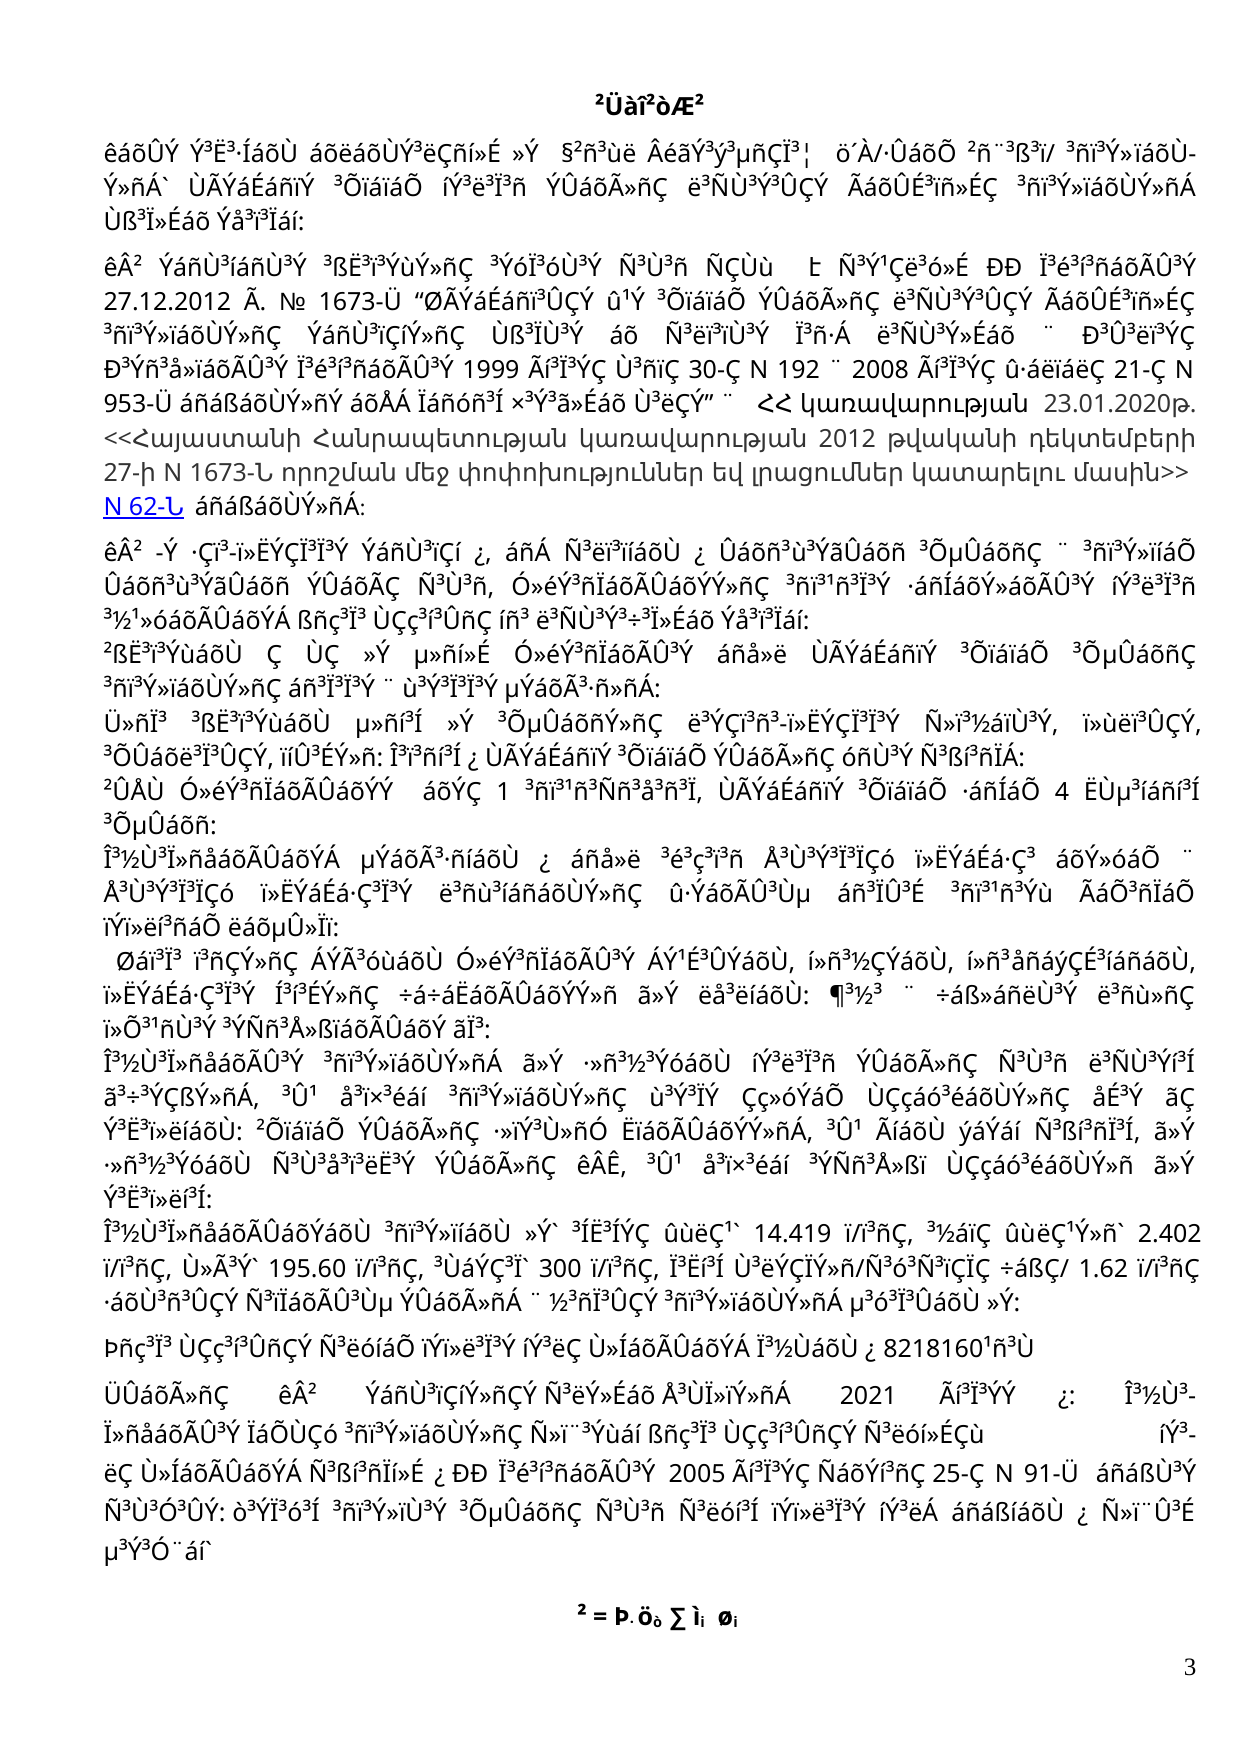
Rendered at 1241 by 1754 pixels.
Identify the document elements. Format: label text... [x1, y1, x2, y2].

text ²Üàî²òÆ² [103, 89, 1196, 123]
text ²ÛÅÙ Ó»éÝ³ñÏáõÃÛáõÝÝ áõÝÇ 1 ³ñï³¹ñ³Ññ³å³ñ³Ï, ÙÃÝáÉáñïÝ ³ÕïáïáÕ ·áñÍáÕ 4 ËÙµ³íáñí³Í ³ÕµÛáõñ: [103, 773, 1202, 841]
text Ü»ñÏ³ ³ßË³ï³ÝùáõÙ µ»ñí³Í »Ý ³ÕµÛáõñÝ»ñÇ ë³ÝÇï³ñ³-ï»ËÝÇÏ³Ï³Ý Ñ»ï³½áïÙ³Ý, ï»ùëï³ÛÇÝ, ³ÕÛáõë³Ï³ÛÇÝ, ïíÛ³ÉÝ»ñ: Î³ï³ñí³Í ¿ ÙÃÝáÉáñïÝ ³ÕïáïáÕ ÝÛáõÃ»ñÇ óñÙ³Ý Ñ³ßí³ñÏÁ: [103, 705, 1202, 773]
text Øáï³Ï³ ï³ñÇÝ»ñÇ ÁÝÃ³óùáõÙ Ó»éÝ³ñÏáõÃÛ³Ý ÁÝ¹É³ÛÝáõÙ, í»ñ³½ÇÝáõÙ, í»ñ³åñáýÇÉ³íáñáõÙ, ï»ËÝáÉá·Ç³Ï³Ý Í³í³ÉÝ»ñÇ ÷á÷áËáõÃÛáõÝÝ»ñ ã»Ý ëå³ëíáõÙ: ¶³½³ ¨ ÷áß»áñëÙ³Ý ë³ñù»ñÇ ï»Õ³¹ñÙ³Ý ³ÝÑñ³Å»ßïáõÃÛáõÝ ãÏ³: [103, 944, 1196, 1046]
text êÂ² ÝáñÙ³íáñÙ³Ý ³ßË³ï³ÝùÝ»ñÇ ³ÝóÏ³óÙ³Ý Ñ³Ù³ñ ÑÇÙù է Ñ³Ý¹Çë³ó»É ÐÐ Ï³é³í³ñáõÃÛ³Ý 27.12.2012 Ã. № 1673-Ü “ØÃÝáÉáñï³ÛÇÝ û¹Ý ³ÕïáïáÕ ÝÛáõÃ»ñÇ ë³ÑÙ³Ý³ÛÇÝ ÃáõÛÉ³ïñ»ÉÇ ³ñï³Ý»ïáõÙÝ»ñÇ ÝáñÙ³ïÇíÝ»ñÇ Ùß³ÏÙ³Ý áõ Ñ³ëï³ïÙ³Ý Ï³ñ·Á ë³ÑÙ³Ý»Éáõ ¨ Ð³Û³ëï³ÝÇ Ð³Ýñ³å»ïáõÃÛ³Ý Ï³é³í³ñáõÃÛ³Ý 1999 Ãí³Ï³ÝÇ Ù³ñïÇ 30-Ç N 192 ¨ 2008 Ãí³Ï³ÝÇ û·áëïáëÇ 21-Ç N 953-Ü áñáßáõÙÝ»ñÝ áõÅÁ Ïáñóñ³Í ×³Ý³ã»Éáõ Ù³ëÇÝ” ¨ ՀՀ կառավարության 23.01.2020թ. <<Հայաստանի Հանրապետության կառավարության 2012 թվականի դեկտեմբերի 27-ի N 1673-Ն որոշման մեջ փոփոխություններ եվ լրացումներ կատարելու մասին>> N 62-Ն áñáßáõÙÝ»ñÁ: [184, 488, 1196, 522]
text êáõÛÝ Ý³Ë³·ÍáõÙ áõëáõÙÝ³ëÇñí»É »Ý §²ñ³ùë ÂéãÝ³ý³µñÇÏ³¦ ö´À/·ÛáõÕ ²ñ¨³ß³ï/ ³ñï³Ý»ïáõÙÝ»ñÁ` ÙÃÝáÉáñïÝ ³ÕïáïáÕ íÝ³ë³Ï³ñ ÝÛáõÃ»ñÇ ë³ÑÙ³Ý³ÛÇÝ ÃáõÛÉ³ïñ»ÉÇ ³ñï³Ý»ïáõÙÝ»ñÁ Ùß³Ï»Éáõ Ýå³ï³Ïáí: [103, 135, 1196, 237]
text ÜÛáõÃ»ñÇ êÂ² ÝáñÙ³ïÇíÝ»ñÇÝ Ñ³ëÝ»Éáõ Å³ÙÏ»ïÝ»ñÁ 2021 Ãí³Ï³ÝÝ ¿: Î³½Ù³Ï»ñåáõÃÛ³Ý ÏáÕÙÇó ³ñï³Ý»ïáõÙÝ»ñÇ Ñ»ï¨³Ýùáí ßñç³Ï³ ÙÇç³í³ÛñÇÝ Ñ³ëóí»ÉÇù íÝ³ëÇ Ù»ÍáõÃÛáõÝÁ Ñ³ßí³ñÏí»É ¿ ÐÐ Ï³é³í³ñáõÃÛ³Ý 2005 Ãí³Ï³ÝÇ ÑáõÝí³ñÇ 25-Ç N 91-Ü áñáßÙ³Ý Ñ³Ù³Ó³ÛÝ: ò³ÝÏ³ó³Í ³ñï³Ý»ïÙ³Ý ³ÕµÛáõñÇ Ñ³Ù³ñ Ñ³ëóí³Í ïÝï»ë³Ï³Ý íÝ³ëÁ áñáßíáõÙ ¿ Ñ»ï¨Û³É µ³Ý³Ó¨áí` [103, 1377, 1196, 1431]
text ² = Þ· öò ∑ ìi øi [118, 1598, 1196, 1632]
text Î³½Ù³Ï»ñåáõÃÛ³Ý ³ñï³Ý»ïáõÙÝ»ñÁ ã»Ý ·»ñ³½³ÝóáõÙ íÝ³ë³Ï³ñ ÝÛáõÃ»ñÇ Ñ³Ù³ñ ë³ÑÙ³Ýí³Í ã³÷³ÝÇßÝ»ñÁ, ³Û¹ å³ï×³éáí ³ñï³Ý»ïáõÙÝ»ñÇ ù³Ý³ÏÝ Çç»óÝáÕ ÙÇçáó³éáõÙÝ»ñÇ åÉ³Ý ãÇ Ý³Ë³ï»ëíáõÙ: ²ÕïáïáÕ ÝÛáõÃ»ñÇ ·»ïÝ³Ù»ñÓ ËïáõÃÛáõÝÝ»ñÁ, ³Û¹ ÃíáõÙ ýáÝáí Ñ³ßí³ñÏ³Í, ã»Ý ·»ñ³½³ÝóáõÙ Ñ³Ù³å³ï³ëË³Ý ÝÛáõÃ»ñÇ êÂÊ, ³Û¹ å³ï×³éáí ³ÝÑñ³Å»ßï ÙÇçáó³éáõÙÝ»ñ ã»Ý Ý³Ë³ï»ëí³Í: [103, 1046, 1196, 1216]
text Î³½Ù³Ï»ñåáõÃÛáõÝÁ µÝáõÃ³·ñíáõÙ ¿ áñå»ë ³é³ç³ï³ñ Å³Ù³Ý³Ï³ÏÇó ï»ËÝáÉá·Ç³ áõÝ»óáÕ ¨ Å³Ù³Ý³Ï³ÏÇó ï»ËÝáÉá·Ç³Ï³Ý ë³ñù³íáñáõÙÝ»ñÇ û·ÝáõÃÛ³Ùµ áñ³ÏÛ³É ³ñï³¹ñ³Ýù ÃáÕ³ñÏáÕ ïÝï»ëí³ñáÕ ëáõµÛ»Ïï: [103, 841, 1196, 944]
text ÜÛáõÃ»ñÇ êÂ² ÝáñÙ³ïÇíÝ»ñÇÝ Ñ³ëÝ»Éáõ Å³ÙÏ»ïÝ»ñÁ 2021 Ãí³Ï³ÝÝ ¿: Î³½Ù³Ï»ñåáõÃÛ³Ý ÏáÕÙÇó ³ñï³Ý»ïáõÙÝ»ñÇ Ñ»ï¨³Ýùáí ßñç³Ï³ ÙÇç³í³ÛñÇÝ Ñ³ëóí»ÉÇù íÝ³ëÇ Ù»ÍáõÃÛáõÝÁ Ñ³ßí³ñÏí»É ¿ ÐÐ Ï³é³í³ñáõÃÛ³Ý 2005 Ãí³Ï³ÝÇ ÑáõÝí³ñÇ 25-Ç N 91-Ü áñáßÙ³Ý Ñ³Ù³Ó³ÛÝ: ò³ÝÏ³ó³Í ³ñï³Ý»ïÙ³Ý ³ÕµÛáõñÇ Ñ³Ù³ñ Ñ³ëóí³Í ïÝï»ë³Ï³Ý íÝ³ëÁ áñáßíáõÙ ¿ Ñ»ï¨Û³É µ³Ý³Ó¨áí` [103, 1490, 1196, 1568]
text êÂ² ÝáñÙ³íáñÙ³Ý ³ßË³ï³ÝùÝ»ñÇ ³ÝóÏ³óÙ³Ý Ñ³Ù³ñ ÑÇÙù է Ñ³Ý¹Çë³ó»É ÐÐ Ï³é³í³ñáõÃÛ³Ý 27.12.2012 Ã. № 1673-Ü “ØÃÝáÉáñï³ÛÇÝ û¹Ý ³ÕïáïáÕ ÝÛáõÃ»ñÇ ë³ÑÙ³Ý³ÛÇÝ ÃáõÛÉ³ïñ»ÉÇ ³ñï³Ý»ïáõÙÝ»ñÇ ÝáñÙ³ïÇíÝ»ñÇ Ùß³ÏÙ³Ý áõ Ñ³ëï³ïÙ³Ý Ï³ñ·Á ë³ÑÙ³Ý»Éáõ ¨ Ð³Û³ëï³ÝÇ Ð³Ýñ³å»ïáõÃÛ³Ý Ï³é³í³ñáõÃÛ³Ý 1999 Ãí³Ï³ÝÇ Ù³ñïÇ 30-Ç N 192 ¨ 2008 Ãí³Ï³ÝÇ û·áëïáëÇ 21-Ç N 953-Ü áñáßáõÙÝ»ñÝ áõÅÁ Ïáñóñ³Í ×³Ý³ã»Éáõ Ù³ëÇÝ” ¨ ՀՀ կառավարության 23.01.2020թ. <<Հայաստանի Հանրապետության կառավարության 2012 թվականի դեկտեմբերի 27-ի N 1673-Ն որոշման մեջ փոփոխություններ եվ լրացումներ կատարելու մասին>> N 62-Ն áñáßáõÙÝ»ñÁ: [103, 250, 1196, 454]
text ²ßË³ï³ÝùáõÙ Ç ÙÇ »Ý µ»ñí»É Ó»éÝ³ñÏáõÃÛ³Ý áñå»ë ÙÃÝáÉáñïÝ ³ÕïáïáÕ ³ÕµÛáõñÇ ³ñï³Ý»ïáõÙÝ»ñÇ áñ³Ï³Ï³Ý ¨ ù³Ý³Ï³Ï³Ý µÝáõÃ³·ñ»ñÁ: [103, 637, 1196, 705]
text Î³½Ù³Ï»ñåáõÃÛáõÝáõÙ ³ñï³Ý»ïíáõÙ »Ý` ³ÍË³ÍÝÇ ûùëÇ¹` 14.419 ï/ï³ñÇ, ³½áïÇ ûùëÇ¹Ý»ñ` 2.402 ï/ï³ñÇ, Ù»Ã³Ý` 195.60 ï/ï³ñÇ, ³ÙáÝÇ³Ï` 300 ï/ï³ñÇ, Ï³Ëí³Í Ù³ëÝÇÏÝ»ñ/Ñ³ó³Ñ³ïÇÏÇ ÷áßÇ/ 1.62 ï/ï³ñÇ ·áõÙ³ñ³ÛÇÝ Ñ³ïÏáõÃÛ³Ùµ ÝÛáõÃ»ñÁ ¨ ½³ñÏ³ÛÇÝ ³ñï³Ý»ïáõÙÝ»ñÁ µ³ó³Ï³ÛáõÙ »Ý: [103, 1216, 1202, 1318]
text Þñç³Ï³ ÙÇç³í³ÛñÇÝ Ñ³ëóíáÕ ïÝï»ë³Ï³Ý íÝ³ëÇ Ù»ÍáõÃÛáõÝÁ Ï³½ÙáõÙ ¿ 8218160¹ñ³Ù [103, 1331, 1202, 1365]
text êÂ² -Ý ·Çï³-ï»ËÝÇÏ³Ï³Ý ÝáñÙ³ïÇí ¿, áñÁ Ñ³ëï³ïíáõÙ ¿ Ûáõñ³ù³ÝãÛáõñ ³ÕµÛáõñÇ ¨ ³ñï³Ý»ïíáÕ Ûáõñ³ù³ÝãÛáõñ ÝÛáõÃÇ Ñ³Ù³ñ, Ó»éÝ³ñÏáõÃÛáõÝÝ»ñÇ ³ñï³¹ñ³Ï³Ý ·áñÍáõÝ»áõÃÛ³Ý íÝ³ë³Ï³ñ ³½¹»óáõÃÛáõÝÁ ßñç³Ï³ ÙÇç³í³ÛñÇ íñ³ ë³ÑÙ³Ý³÷³Ï»Éáõ Ýå³ï³Ïáí: [103, 535, 1196, 637]
text ÜÛáõÃ»ñÇ êÂ² ÝáñÙ³ïÇíÝ»ñÇÝ Ñ³ëÝ»Éáõ Å³ÙÏ»ïÝ»ñÁ 2021 Ãí³Ï³ÝÝ ¿: Î³½Ù³Ï»ñåáõÃÛ³Ý ÏáÕÙÇó ³ñï³Ý»ïáõÙÝ»ñÇ Ñ»ï¨³Ýùáí ßñç³Ï³ ÙÇç³í³ÛñÇÝ Ñ³ëóí»ÉÇù íÝ³ëÇ Ù»ÍáõÃÛáõÝÁ Ñ³ßí³ñÏí»É ¿ ÐÐ Ï³é³í³ñáõÃÛ³Ý 2005 Ãí³Ï³ÝÇ ÑáõÝí³ñÇ 25-Ç N 91-Ü áñáßÙ³Ý Ñ³Ù³Ó³ÛÝ: ò³ÝÏ³ó³Í ³ñï³Ý»ïÙ³Ý ³ÕµÛáõñÇ Ñ³Ù³ñ Ñ³ëóí³Í ïÝï»ë³Ï³Ý íÝ³ëÁ áñáßíáõÙ ¿ Ñ»ï¨Û³É µ³Ý³Ó¨áí` [103, 1432, 1196, 1456]
